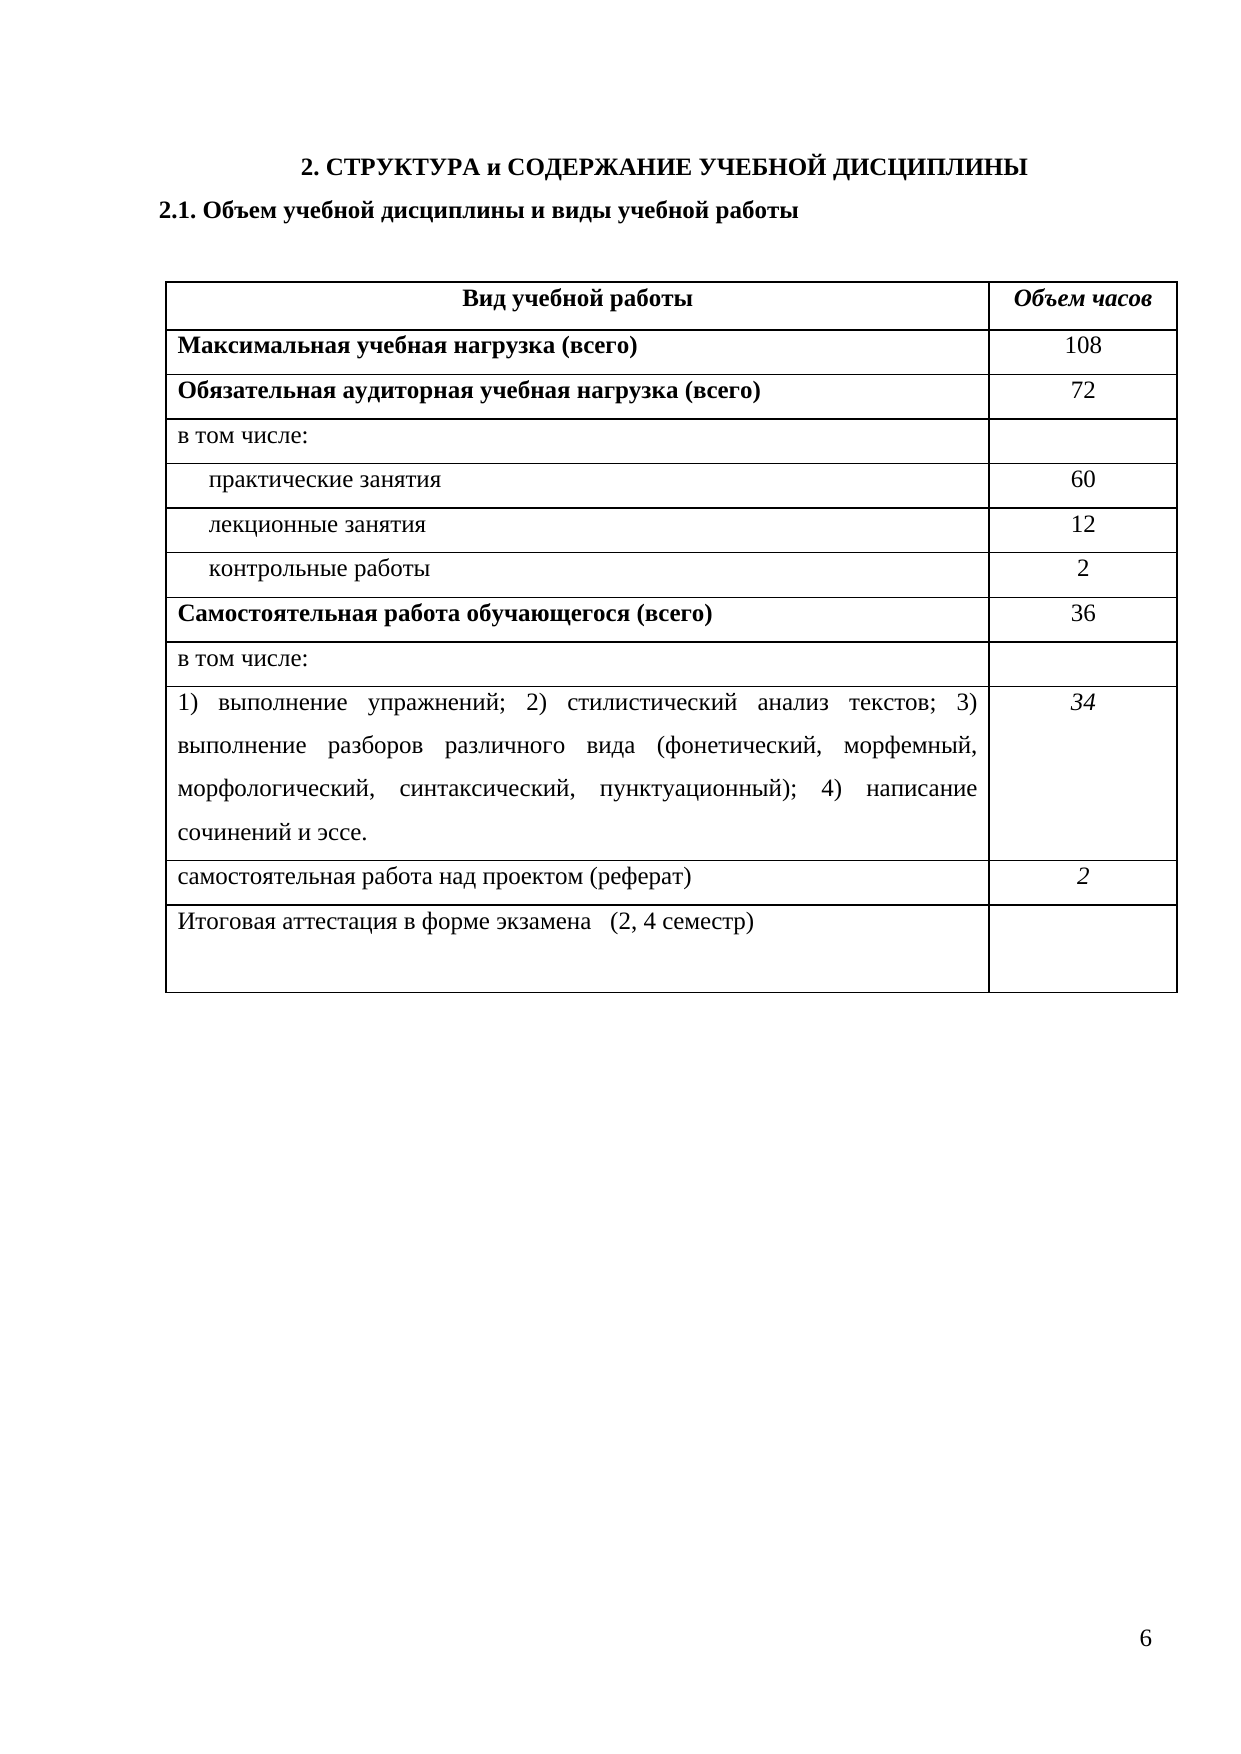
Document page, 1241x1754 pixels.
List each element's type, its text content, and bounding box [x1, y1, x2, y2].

table_cell 1) выполнение упражнений; 2) стилистический анализ текстов; 3) выполнение разборов различного вида (фонетический, морфемный, морфологический, синтаксический, пунктуационный); 4) написание сочинений и эссе. [167, 687, 988, 859]
table_cell самостоятельная работа над проектом (реферат) [167, 861, 988, 904]
table_header Объем часов [990, 283, 1176, 329]
table_cell 60 [990, 464, 1176, 507]
table_cell 72 [990, 375, 1176, 418]
table_cell Обязательная аудиторная учебная нагрузка (всего) [167, 375, 988, 418]
table_cell 36 [990, 598, 1176, 641]
table_cell 34 [990, 687, 1176, 859]
text 2. СТРУКТУРА и СОДЕРЖАНИЕ УЧЕБНОЙ ДИСЦИПЛИНЫ [177, 152, 1152, 180]
table_cell [990, 420, 1176, 463]
table_cell 12 [990, 509, 1176, 552]
table_cell Максимальная учебная нагрузка (всего) [167, 331, 988, 373]
table_cell практические занятия [167, 464, 988, 507]
table_cell 2 [990, 553, 1176, 596]
table_cell в том числе: [167, 420, 988, 463]
table_cell Самостоятельная работа обучающегося (всего) [167, 598, 988, 641]
text 2.1. Объем учебной дисциплины и виды учебной работы [158, 195, 1152, 223]
table_cell [990, 643, 1176, 686]
table_cell в том числе: [167, 643, 988, 686]
table_cell [990, 906, 1176, 992]
table_cell лекционные занятия [167, 509, 988, 552]
table_cell 2 [990, 861, 1176, 904]
table_header Вид учебной работы [167, 283, 988, 329]
table_cell Итоговая аттестация в форме экзамена (2, 4 семестр) [167, 906, 988, 992]
table_cell 108 [990, 331, 1176, 373]
table_cell контрольные работы [167, 553, 988, 596]
